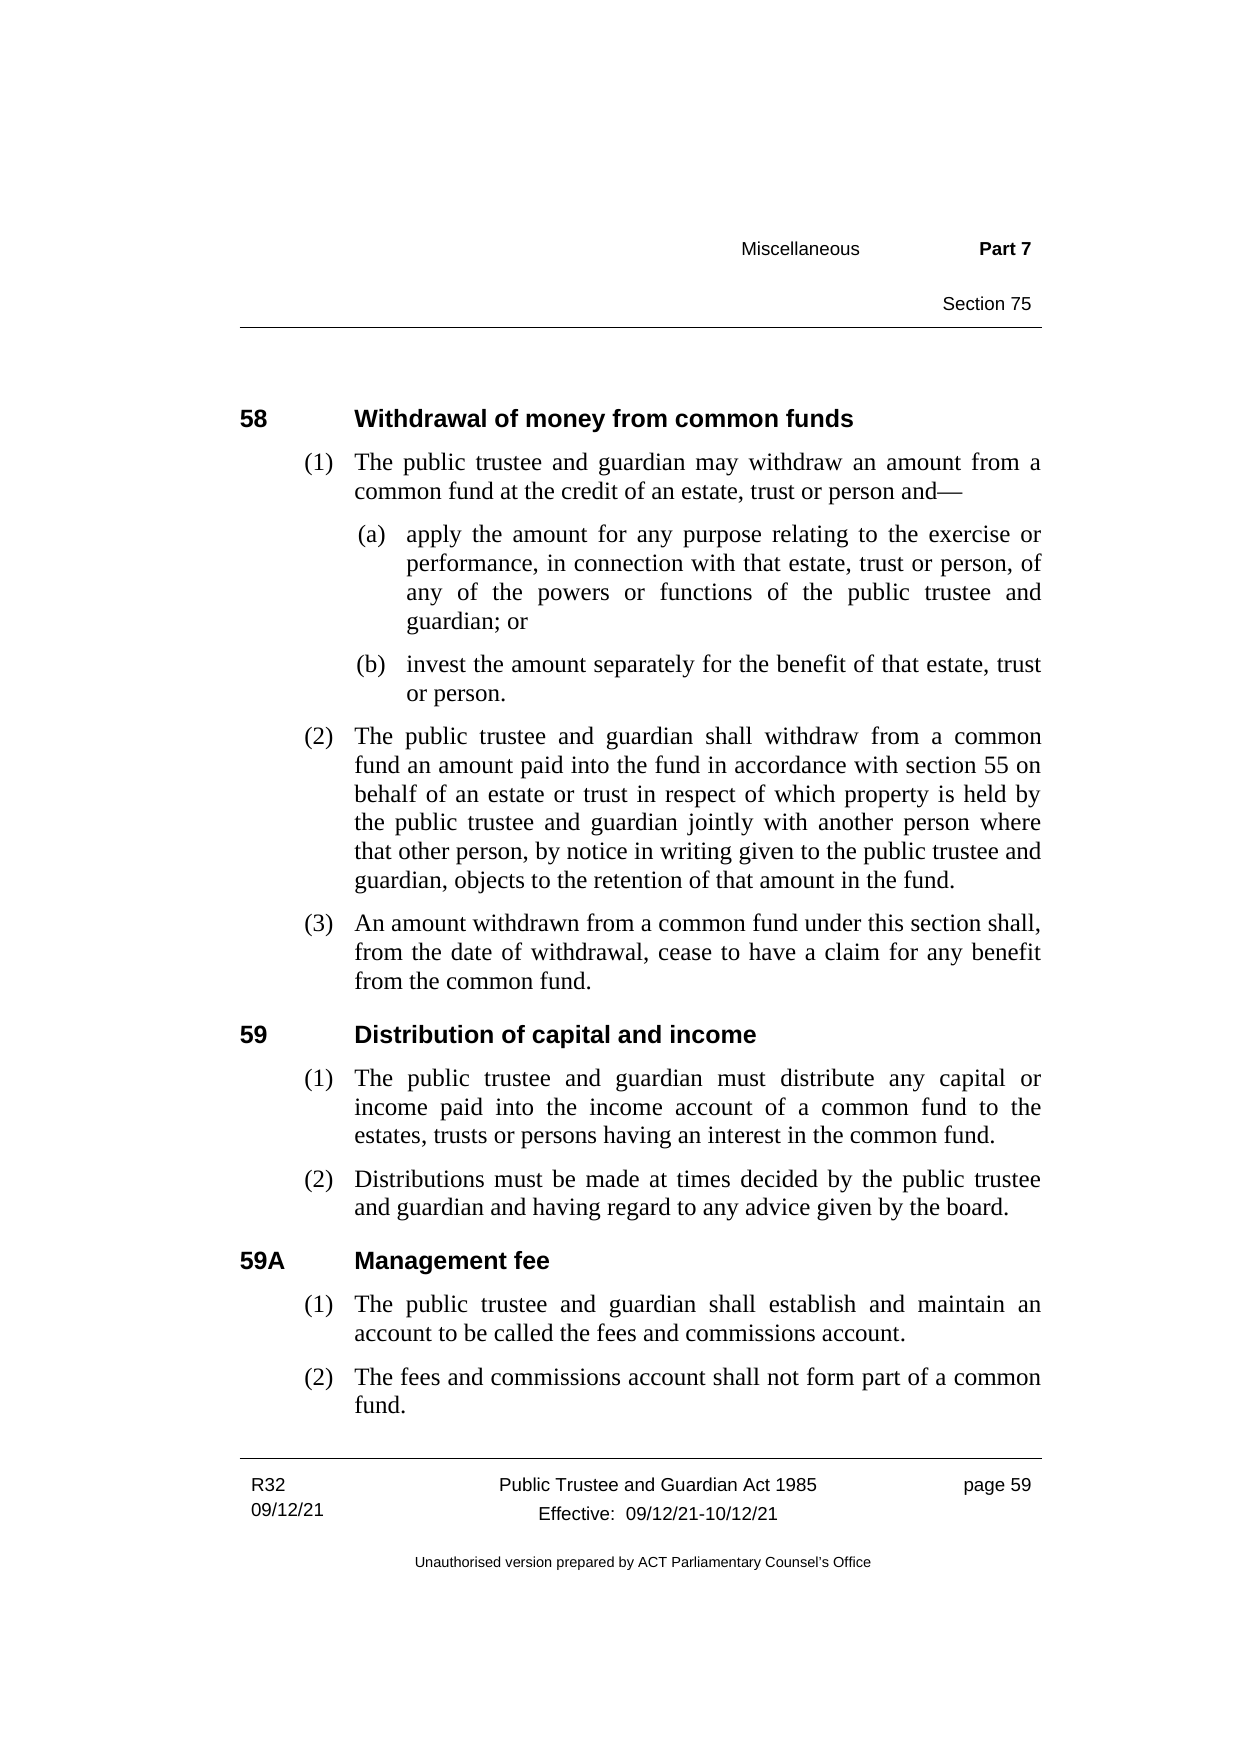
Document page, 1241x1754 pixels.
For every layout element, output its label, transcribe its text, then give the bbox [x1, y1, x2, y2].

text (2) Distributions must be made at times decided by the public trustee and guardian and having regard to any advice given by the board. [239, 1164, 1042, 1221]
text (1) The public trustee and guardian shall establish and maintain an account to be called the fees and commissions account. [239, 1289, 1042, 1347]
text (2) The fees and commissions account shall not form part of a common fund. [239, 1362, 1042, 1419]
text 59A Management fee [239, 1246, 1042, 1275]
text (2) The public trustee and guardian shall withdraw from a common fund an amount paid into the fund in accordance with section 55 on behalf of an estate or trust in respect of which property is held by the public trustee and guardian jointly with another person where that other person, by notice in writing given to the public trustee and guardian, objects to the retention of that amount in the fund. [239, 721, 1042, 894]
text (1) The public trustee and guardian may withdraw an amount from a common fund at the credit of an estate, trust or person and— [239, 447, 1042, 505]
text (b) invest the amount separately for the benefit of that estate, trust or person. [239, 649, 1042, 707]
text 59 Distribution of capital and income [239, 1019, 1042, 1048]
text 58 Withdrawal of money from common funds [239, 404, 1042, 433]
text (a) apply the amount for any purpose relating to the exercise or performance, in connection with that estate, trust or person, of any of the powers or functions of the public trustee and guardian; or [239, 519, 1042, 634]
text (1) The public trustee and guardian must distribute any capital or income paid into the income account of a common fund to the estates, trusts or persons having an interest in the common fund. [239, 1063, 1042, 1149]
text (3) An amount withdrawn from a common fund under this section shall, from the date of withdrawal, cease to have a claim for any benefit from the common fund. [239, 908, 1042, 994]
